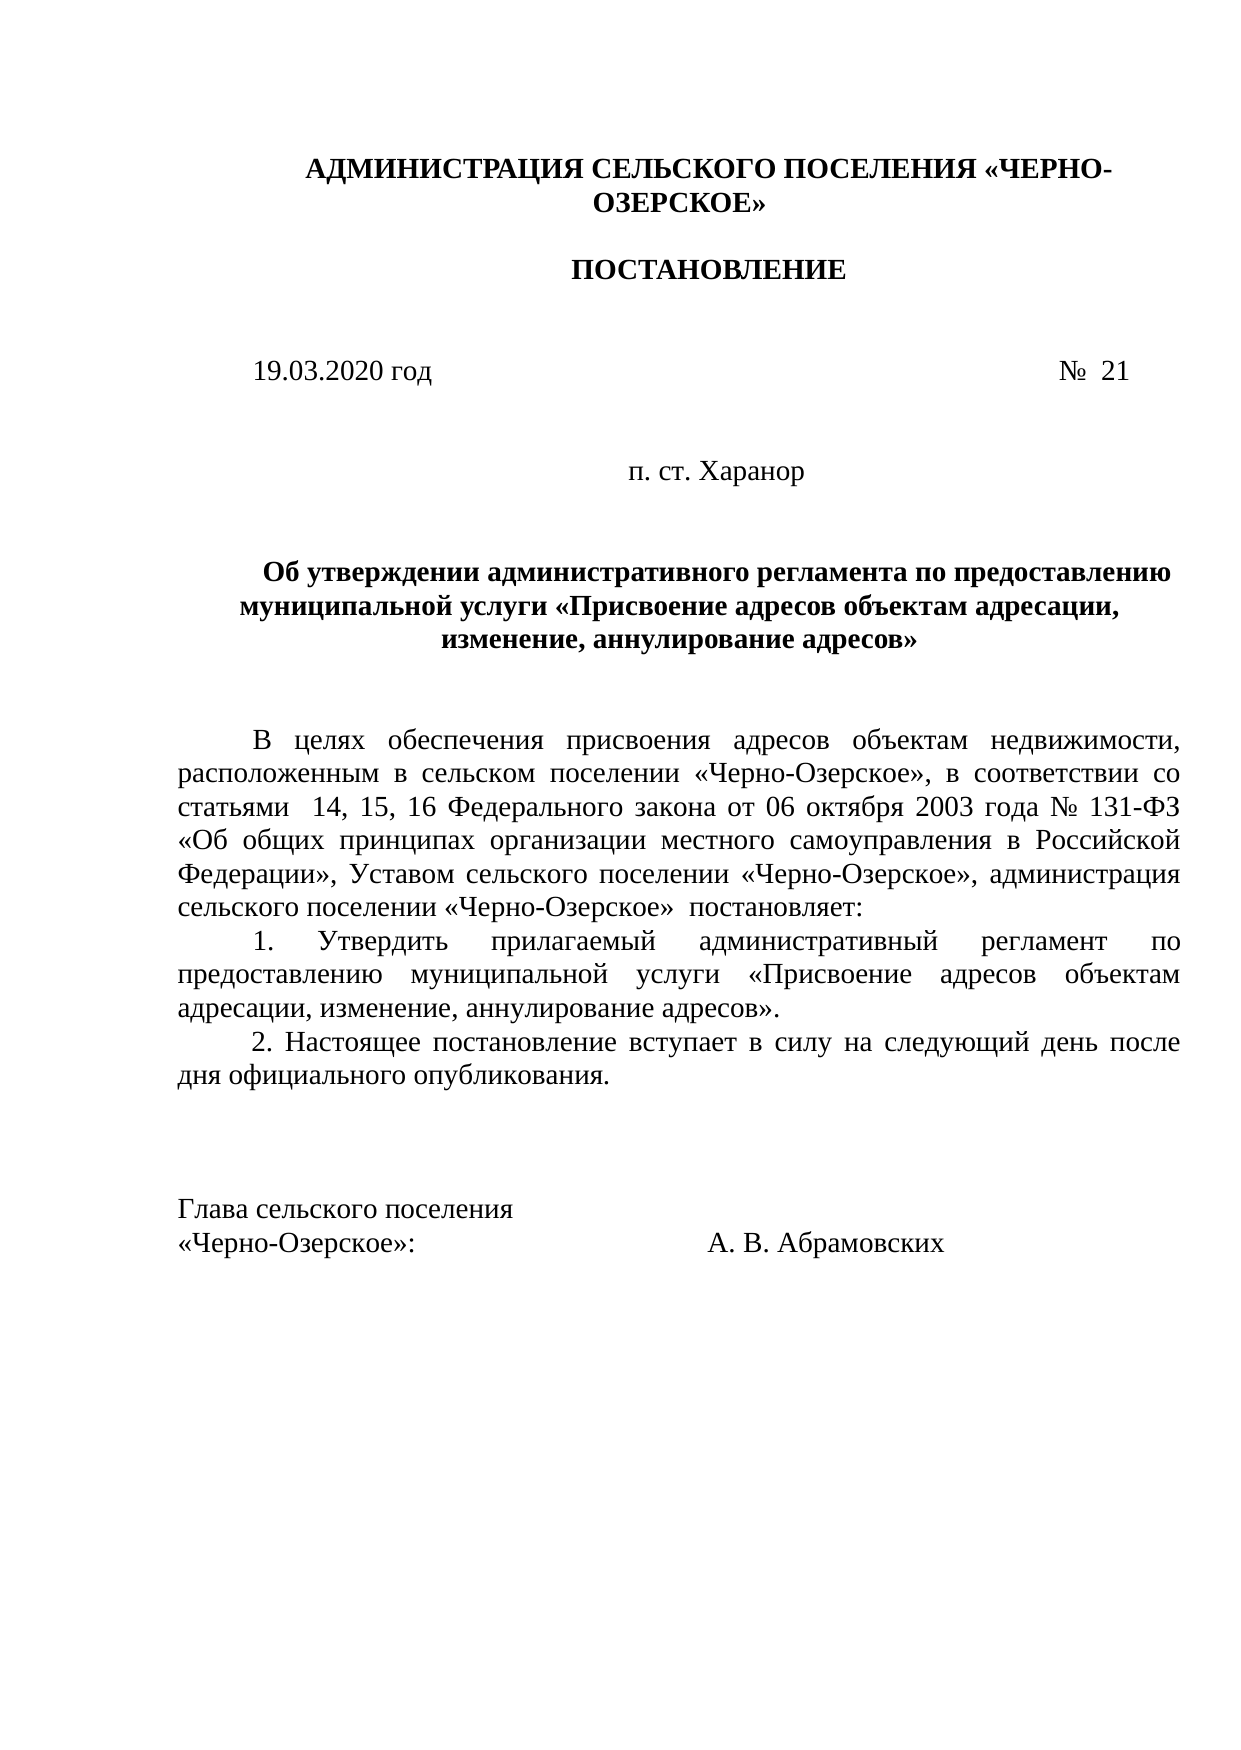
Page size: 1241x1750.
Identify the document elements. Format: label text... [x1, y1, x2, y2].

text Глава сельского поселения [177, 1191, 1182, 1225]
title п. ст. Харанор [177, 453, 1182, 487]
title 19.03.2020 год № 21 [177, 353, 1182, 386]
text 2. Настоящее постановление вступает в силу на следующий день после дня официального опубликования. [177, 1024, 1182, 1091]
text «Черно-Озерское»: А. В. Абрамовских [177, 1225, 1182, 1258]
text В целях обеспечения присвоения адресов объектам недвижимости, расположенным в сельском поселении «Черно-Озерское», в соответствии со статьями 14, 15, 16 Федерального закона от 06 октября 2003 года № 131-ФЗ «Об общих принципах организации местного самоуправления в Российской Федерации», Уставом сельского поселении «Черно-Озерское», администрация сельского поселении «Черно-Озерское» постановляет: [177, 722, 1181, 923]
title ПОСТАНОВЛЕНИЕ [177, 252, 1182, 286]
subtitle Об утверждении административного регламента по предоставлению муниципальной услуги «Присвоение адресов объектам адресации, изменение, аннулирование адресов» [177, 554, 1182, 655]
text 1. Утвердить прилагаемый административный регламент по предоставлению муниципальной услуги «Присвоение адресов объектам адресации, изменение, аннулирование адресов». [177, 923, 1181, 1024]
title АДМИНИСТРАЦИЯ СЕЛЬСКОГО ПОСЕЛЕНИЯ «ЧЕРНО-ОЗЕРСКОЕ» [177, 152, 1182, 219]
